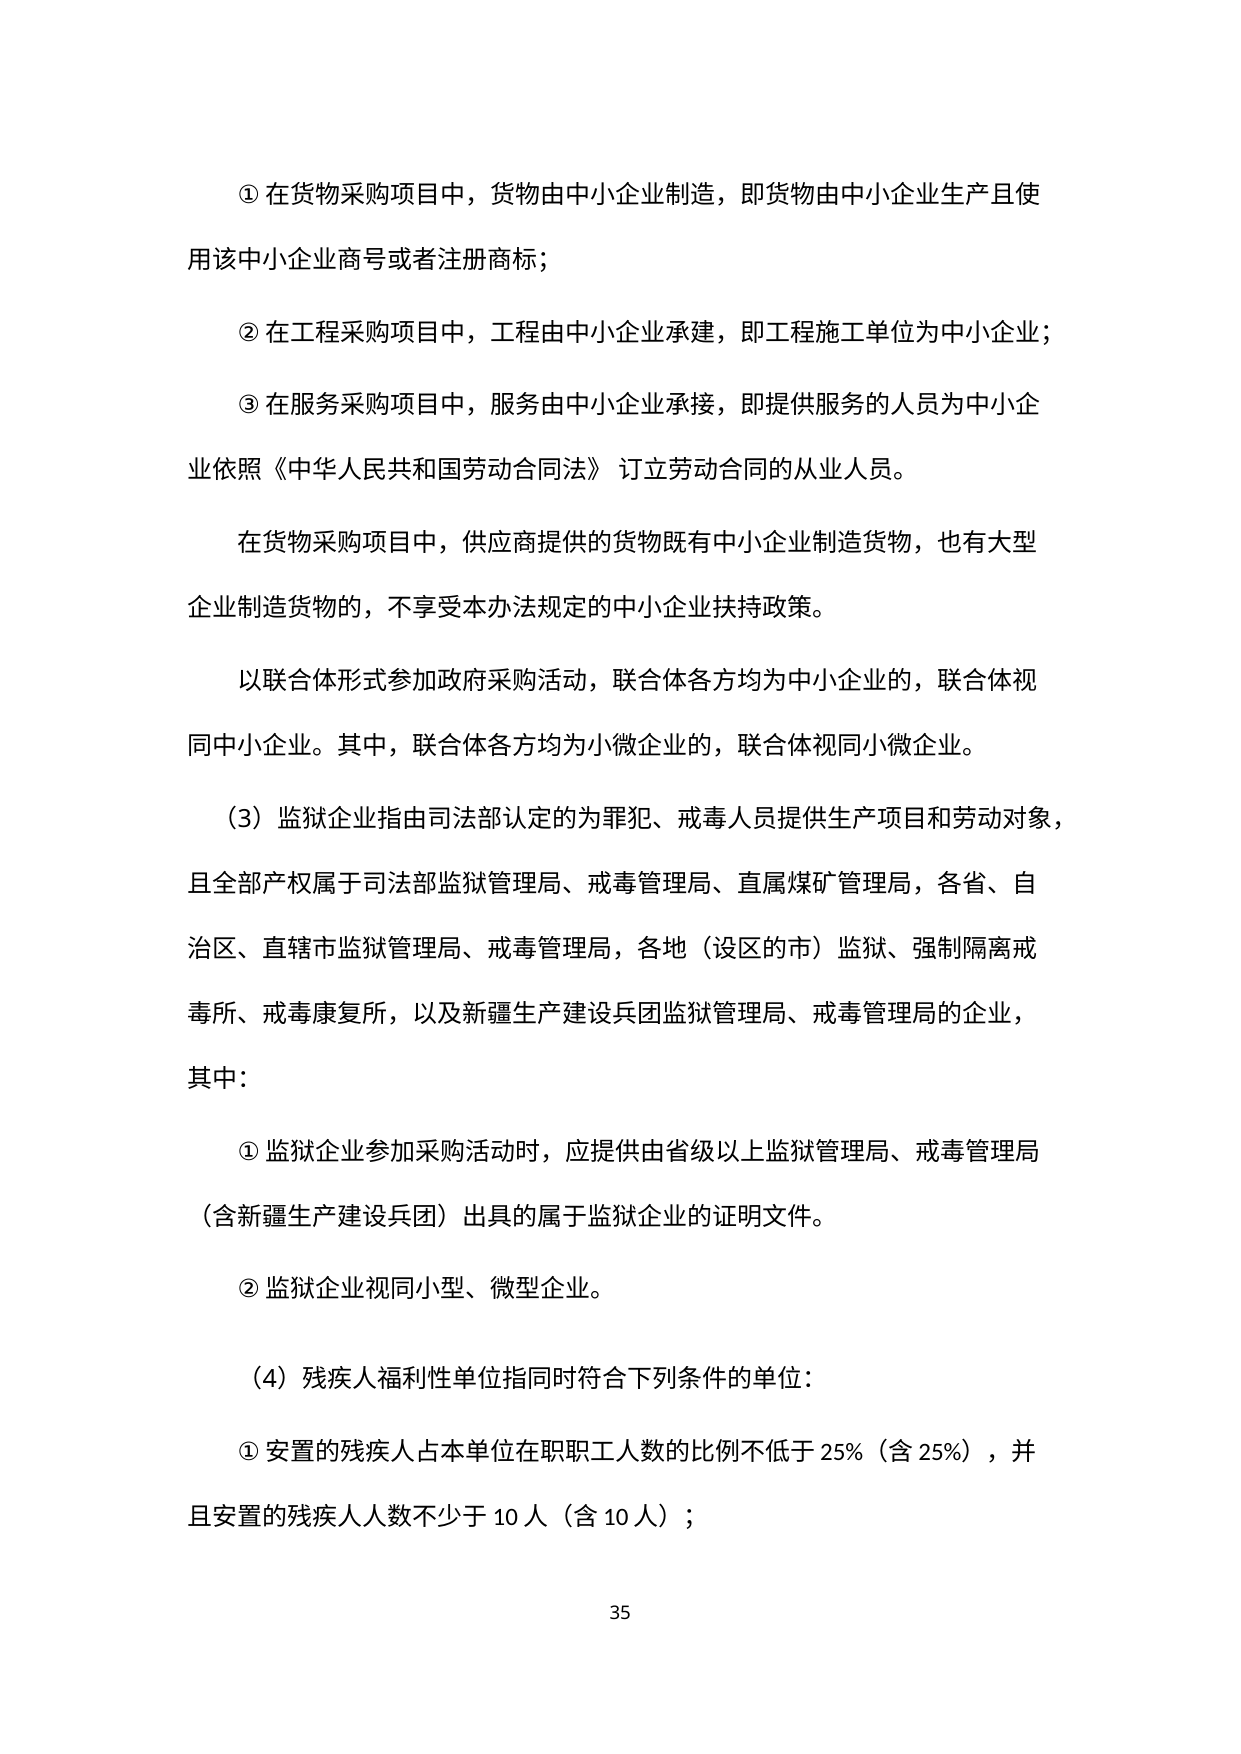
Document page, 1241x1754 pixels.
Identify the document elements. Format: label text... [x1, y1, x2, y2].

text （4）残疾人福利性单位指同时符合下列条件的单位： [187, 1344, 1053, 1409]
text 以联合体形式参加政府采购活动，联合体各方均为中小企业的，联合体视同中小企业。其中，联合体各方均为小微企业的，联合体视同小微企业。 [187, 646, 1053, 776]
text ①监狱企业参加采购活动时，应提供由省级以上监狱管理局、戒毒管理局（含新疆生产建设兵团）出具的属于监狱企业的证明文件。 [187, 1117, 1053, 1247]
text ①安置的残疾人占本单位在职职工人数的比例不低于25%（含25%），并且安置的残疾人人数不少于10人（含10人）； [187, 1417, 1053, 1547]
text ①在货物采购项目中，货物由中小企业制造，即货物由中小企业生产且使用该中小企业商号或者注册商标； [187, 160, 1053, 290]
text （3）监狱企业指由司法部认定的为罪犯、戒毒人员提供生产项目和劳动对象，且全部产权属于司法部监狱管理局、戒毒管理局、直属煤矿管理局，各省、自治区、直辖市监狱管理局、戒毒管理局，各地（设区的市）监狱、强制隔离戒毒所、戒毒康复所，以及新疆生产建设兵团监狱管理局、戒毒管理局的企业，其中： [187, 784, 1053, 1109]
text 在货物采购项目中，供应商提供的货物既有中小企业制造货物，也有大型企业制造货物的，不享受本办法规定的中小企业扶持政策。 [187, 508, 1053, 638]
text ②在工程采购项目中，工程由中小企业承建，即工程施工单位为中小企业； [187, 298, 1053, 363]
text ②监狱企业视同小型、微型企业。 [187, 1254, 1053, 1319]
text ③在服务采购项目中，服务由中小企业承接，即提供服务的人员为中小企业依照《中华人民共和国劳动合同法》 订立劳动合同的从业人员。 [187, 370, 1053, 500]
